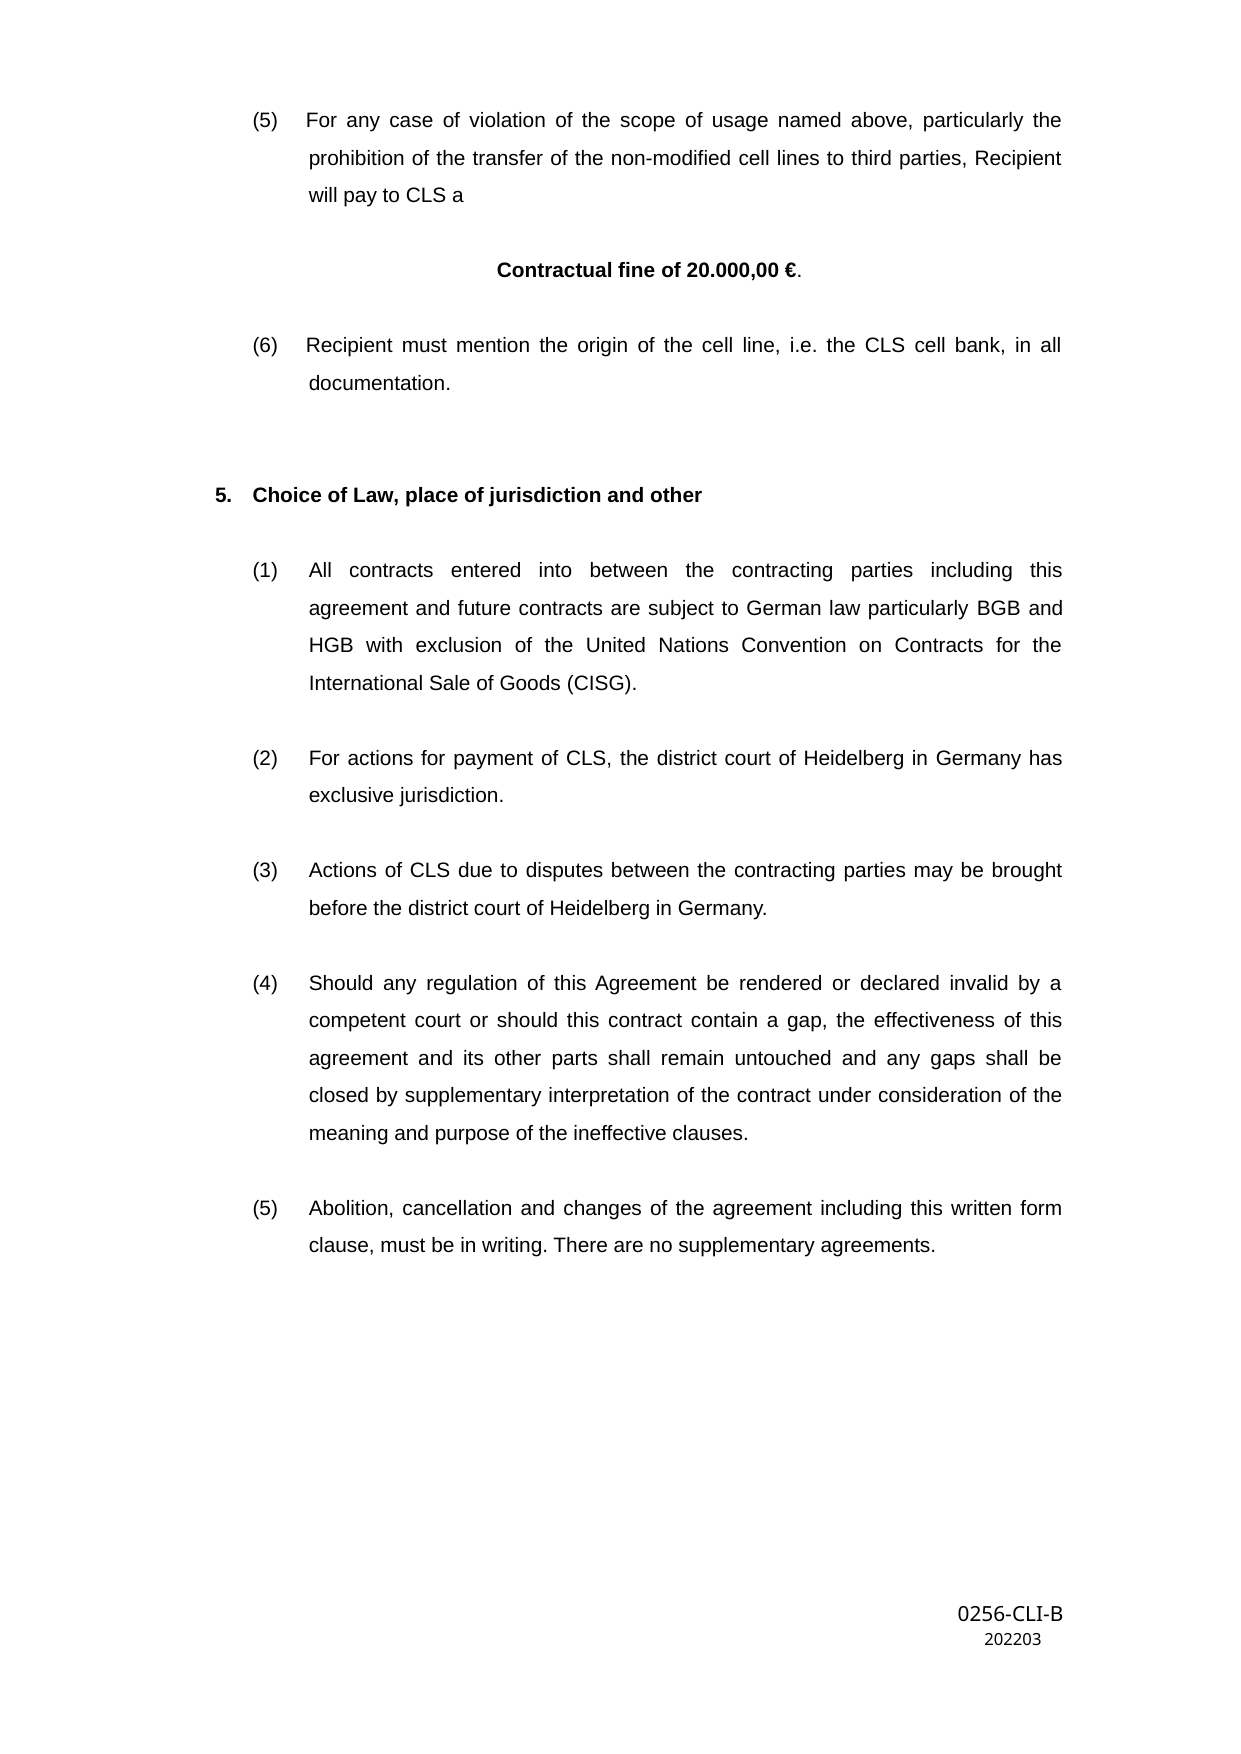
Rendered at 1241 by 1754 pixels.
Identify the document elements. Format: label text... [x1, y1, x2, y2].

list Recipient must mention the origin of the cell line, i.e. the CLS cell bank, in all documentation. [252, 326, 1063, 401]
list For actions for payment of CLS, the district court of Heidelberg in Germany has exclusive jurisdiction. [252, 739, 1063, 814]
text Contractual fine of 20.000,00 €. [308, 251, 1063, 289]
list Abolition, cancellation and changes of the agreement including this written form clause, must be in writing. There are no supplementary agreements. [252, 1189, 1063, 1264]
list All contracts entered into between the contracting parties including this agreement and future contracts are subject to German law particularly BGB and HGB with exclusion of the United Nations Convention on Contracts for the International Sale of Goods (CISG). [252, 551, 1063, 701]
list Actions of CLS due to disputes between the contracting parties may be brought before the district court of Heidelberg in Germany. [252, 851, 1063, 926]
list Should any regulation of this Agreement be rendered or declared invalid by a competent court or should this contract contain a gap, the effectiveness of this agreement and its other parts shall remain untouched and any gaps shall be closed by supplementary interpretation of the contract under consideration of the meaning and purpose of the ineffective clauses. [252, 964, 1063, 1151]
list Choice of Law, place of jurisdiction and other [215, 476, 1063, 514]
list For any case of violation of the scope of usage named above, particularly the prohibition of the transfer of the non-modified cell lines to third parties, Recipient will pay to CLS a [252, 101, 1063, 214]
